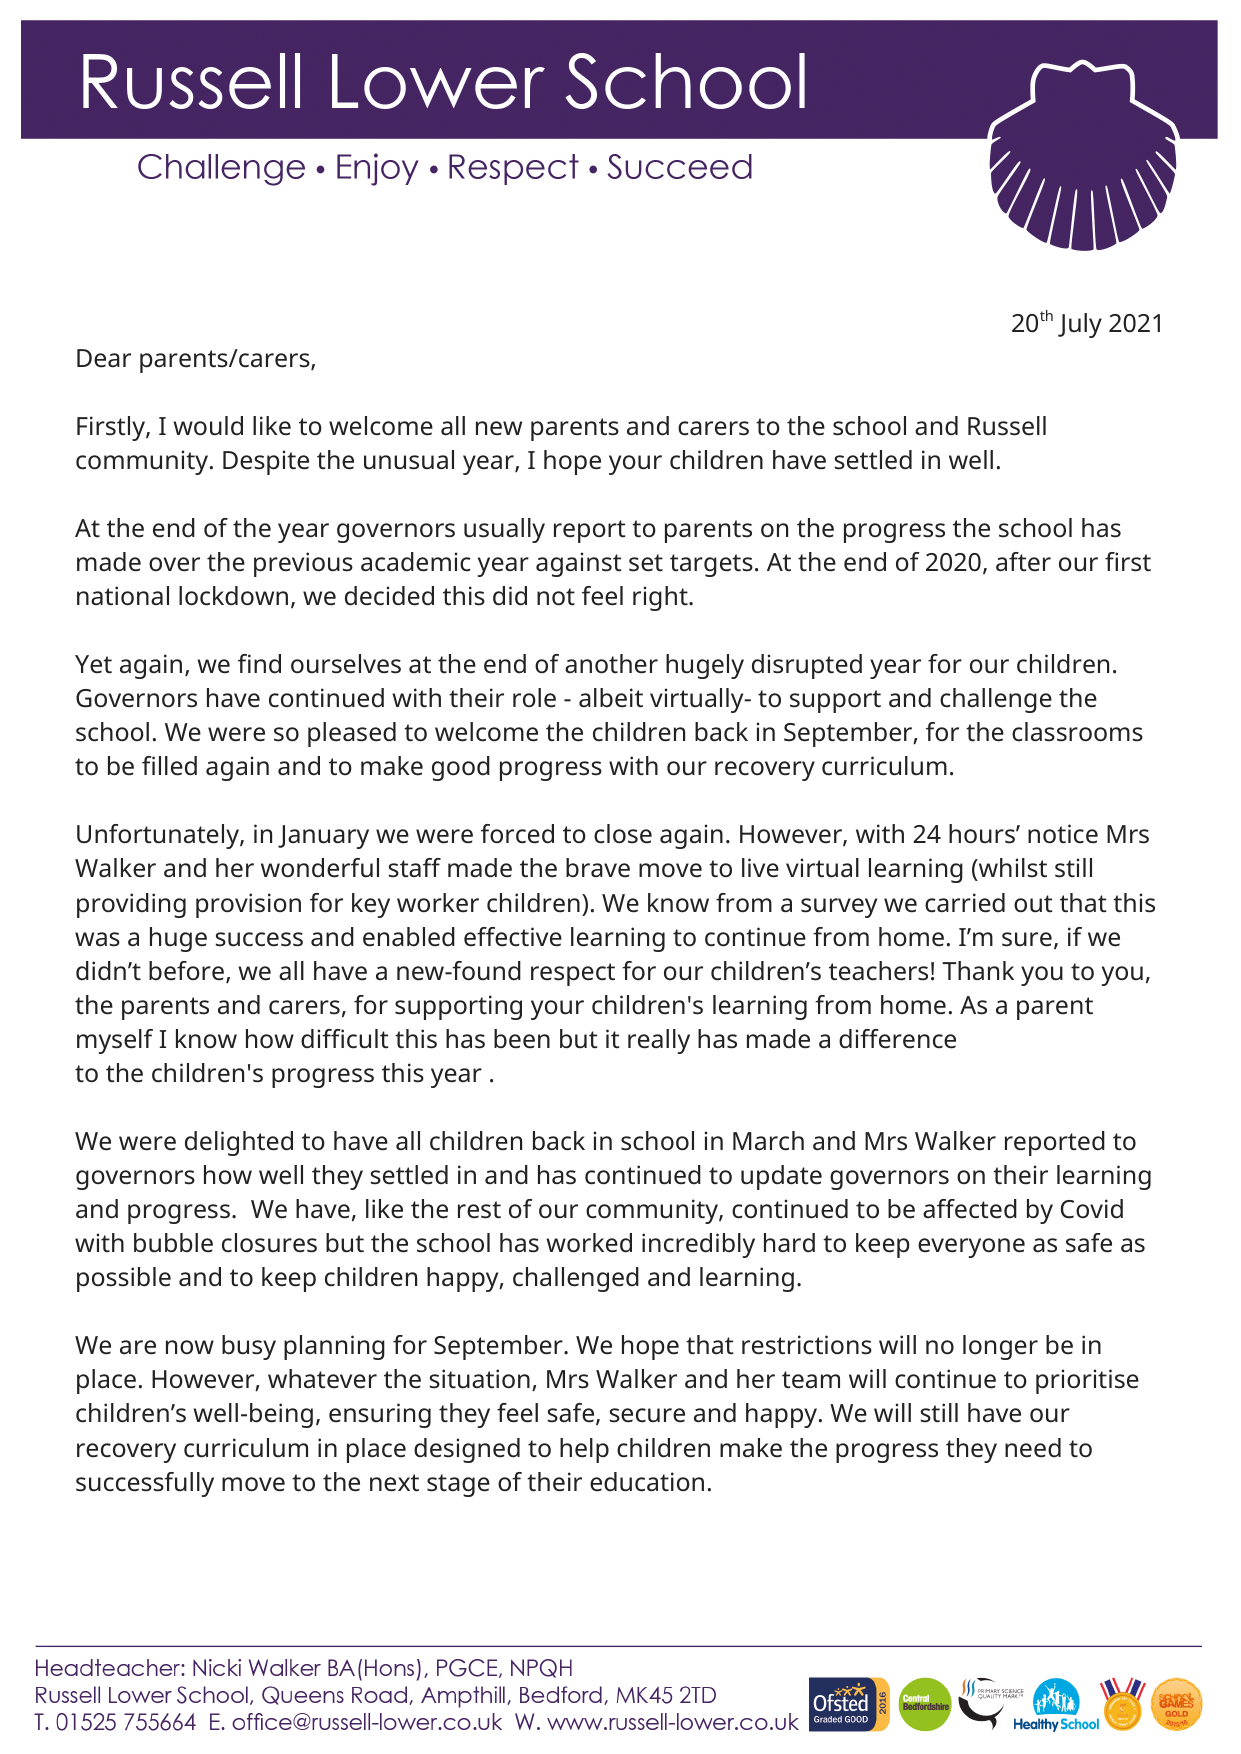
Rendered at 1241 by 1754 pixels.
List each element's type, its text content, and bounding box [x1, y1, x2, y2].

text 20th July 2021 [75, 306, 1165, 340]
text Dear parents/carers, [75, 340, 1165, 374]
text We were delighted to have all children back in school in March and Mrs Walker reported to governors how well they settled in and has continued to update governors on their learning and progress. We have, like the rest of our community, continued to be affected by Covid with bubble closures but the school has worked incredibly hard to keep everyone as safe as possible and to keep children happy, challenged and learning. [75, 1124, 1165, 1294]
picture [21, 20, 1217, 252]
text Unfortunately, in January we were forced to close again. However, with 24 hours’ notice Mrs Walker and her wonderful staff made the brave move to live virtual learning (whilst still providing provision for key worker children). We know from a survey we carried out that this was a huge success and enabled effective learning to continue from home. I’m sure, if we didn’t before, we all have a new-found respect for our children’s teachers! Thank you to you, the parents and carers, for supporting your children's learning from home. As a parent myself I know how difficult this has been but it really has made a difference to the children's progress this year . [75, 817, 1165, 1089]
text At the end of the year governors usually report to parents on the progress the school has made over the previous academic year against set targets. At the end of 2020, after our first national lockdown, we decided this did not feel right. [75, 511, 1165, 613]
picture [12, 1621, 1225, 1750]
text Yet again, we find ourselves at the end of another hugely disrupted year for our children. Governors have continued with their role - albeit virtually- to support and challenge the school. We were so pleased to welcome the children back in September, for the classrooms to be filled again and to make good progress with our recovery curriculum. [75, 647, 1165, 783]
text We are now busy planning for September. We hope that restrictions will no longer be in place. However, whatever the situation, Mrs Walker and her team will continue to prioritise children’s well-being, ensuring they feel safe, secure and happy. We will still have our recovery curriculum in place designed to help children make the progress they need to successfully move to the next stage of their education. [75, 1328, 1165, 1498]
text Firstly, I would like to welcome all new parents and carers to the school and Russell community. Despite the unusual year, I hope your children have settled in well. [75, 408, 1165, 476]
